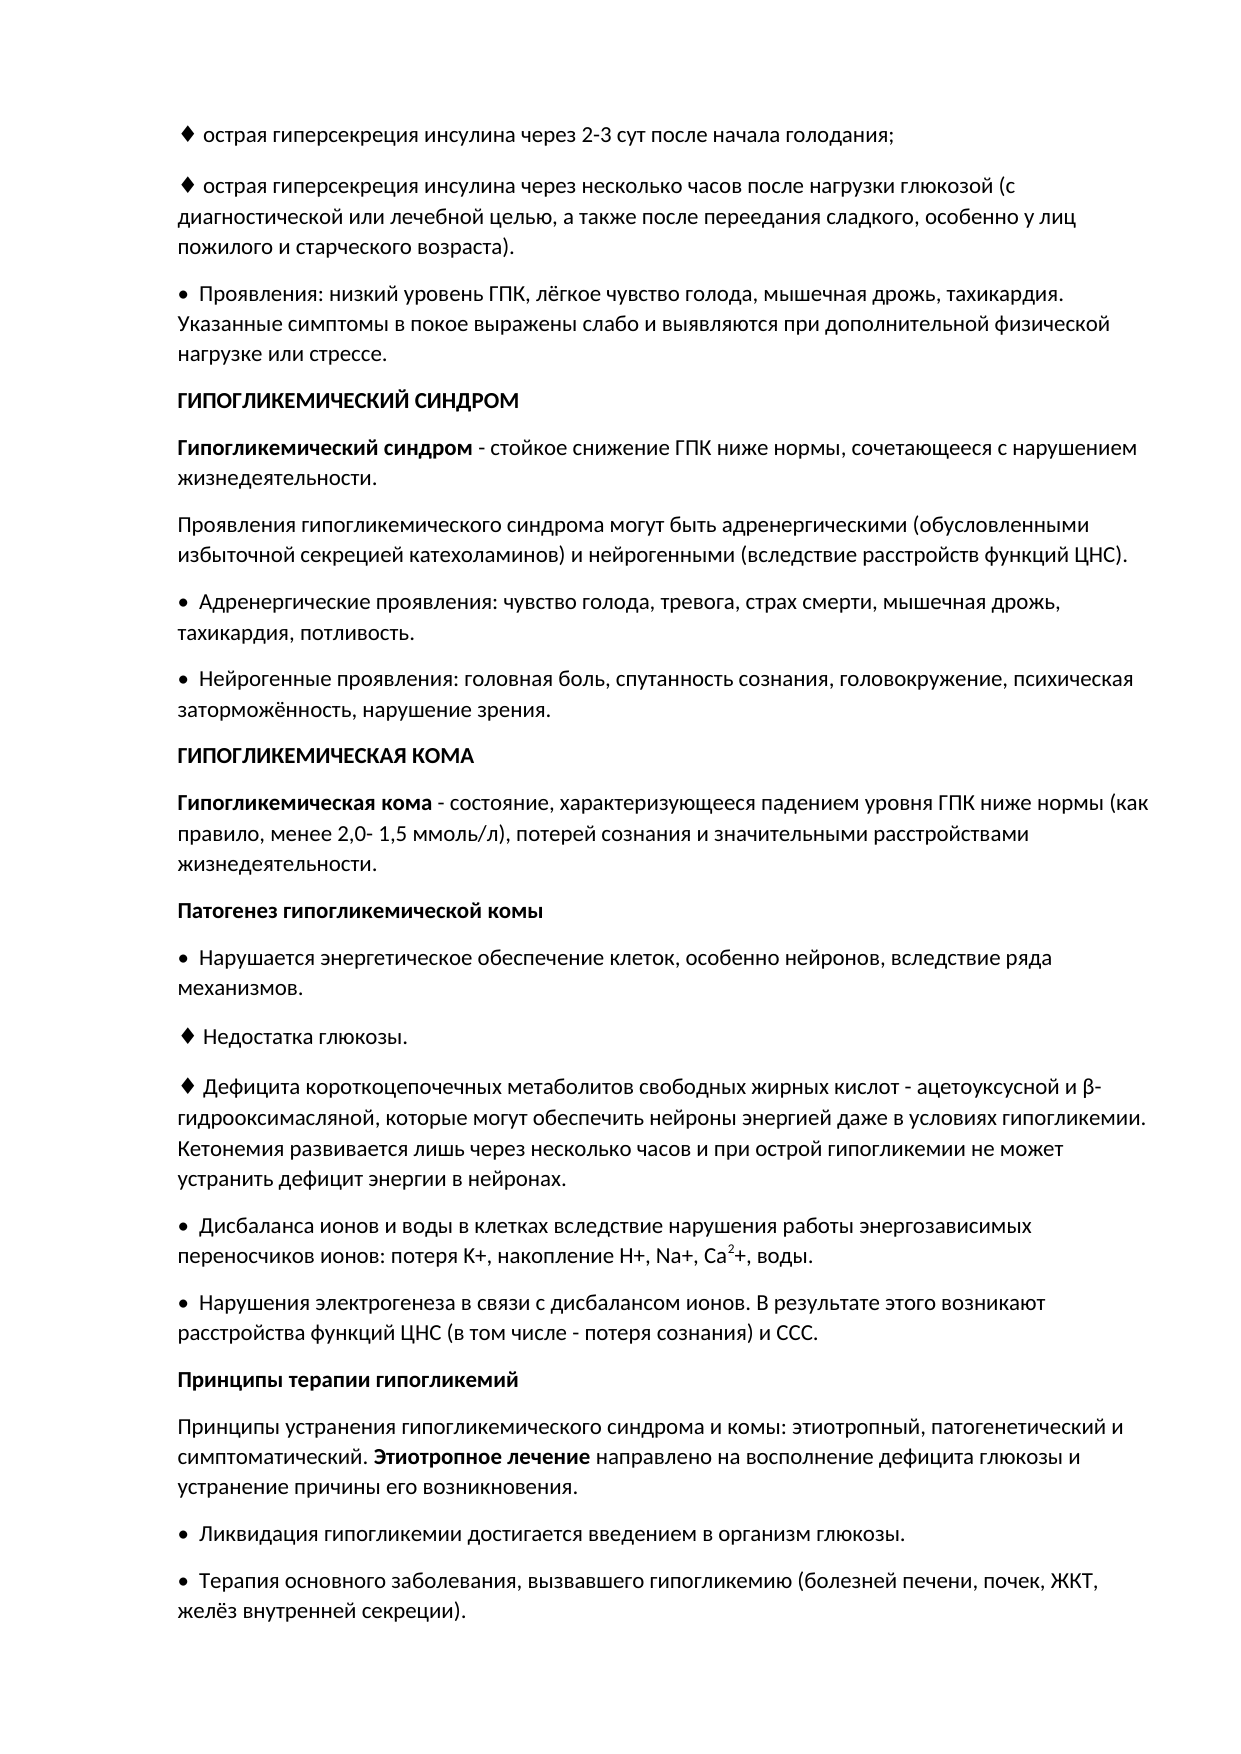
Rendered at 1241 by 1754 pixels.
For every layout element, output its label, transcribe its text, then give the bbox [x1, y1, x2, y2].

text ♦ острая гиперсекреция инсулина через 2-3 сут после начала голодания; [177, 118, 1152, 149]
text • Ликвидация гипогликемии достигается введением в организм глюкозы. [177, 1519, 1152, 1547]
text • Дисбаланса ионов и воды в клетках вследствие нарушения работы энергозависимых переносчиков ионов: потеря K+, накопление H+, Na+, Ca2+, воды. [177, 1211, 1152, 1269]
text ♦ Дефицита короткоцепочечных метаболитов свободных жирных кислот - ацетоуксусной и β-гидрооксимасляной, которые могут обеспечить нейроны энергией даже в условиях гипогликемии. Кетонемия развивается лишь через несколько часов и при острой гипогликемии не может устранить дефицит энергии в нейронах. [177, 1070, 1152, 1192]
text ГИПОГЛИКЕМИЧЕСКАЯ КОМА [177, 742, 1152, 769]
text • Нарушается энергетическое обеспечение клеток, особенно нейронов, вследствие ряда механизмов. [177, 943, 1152, 1001]
text • Проявления: низкий уровень ГПК, лёгкое чувство голода, мышечная дрожь, тахикардия. Указанные симптомы в покое выражены слабо и выявляются при дополнительной физической нагрузке или стрессе. [177, 279, 1152, 367]
text Проявления гипогликемического синдрома могут быть адренергическими (обусловленными избыточной секрецией катехоламинов) и нейрогенными (вследствие расстройств функций ЦНС). [177, 510, 1152, 568]
text Принципы устранения гипогликемического синдрома и комы: этиотропный, патогенетический и симптоматический. Этиотропное лечение направлено на восполнение дефицита глюкозы и устранение причины его возникновения. [177, 1412, 1152, 1500]
text • Нейрогенные проявления: головная боль, спутанность сознания, головокружение, психическая заторможённость, нарушение зрения. [177, 664, 1152, 723]
text • Адренергические проявления: чувство голода, тревога, страх смерти, мышечная дрожь, тахикардия, потливость. [177, 587, 1152, 646]
text ♦ острая гиперсекреция инсулина через несколько часов после нагрузки глюкозой (с диагностической или лечебной целью, а также после переедания сладкого, особенно у лиц пожилого и старческого возраста). [177, 168, 1152, 260]
text • Терапия основного заболевания, вызвавшего гипогликемию (болезней печени, почек, ЖКТ, желёз внутренней секреции). [177, 1566, 1152, 1624]
text • Нарушения электрогенеза в связи с дисбалансом ионов. В результате этого возникают расстройства функций ЦНС (в том числе - потеря сознания) и ССС. [177, 1288, 1152, 1346]
text ♦ Недостатка глюкозы. [177, 1020, 1152, 1051]
text Патогенез гипогликемической комы [177, 896, 1152, 924]
text Гипогликемическая кома - состояние, характеризующееся падением уровня ГПК ниже нормы (как правило, менее 2,0- 1,5 ммоль/л), потерей сознания и значительными расстройствами жизнедеятельности. [177, 788, 1152, 877]
text Гипогликемический синдром - стойкое снижение ГПК ниже нормы, сочетающееся с нарушением жизнедеятельности. [177, 433, 1152, 491]
text ГИПОГЛИКЕМИЧЕСКИЙ СИНДРОМ [177, 386, 1152, 414]
text Принципы терапии гипогликемий [177, 1365, 1152, 1393]
